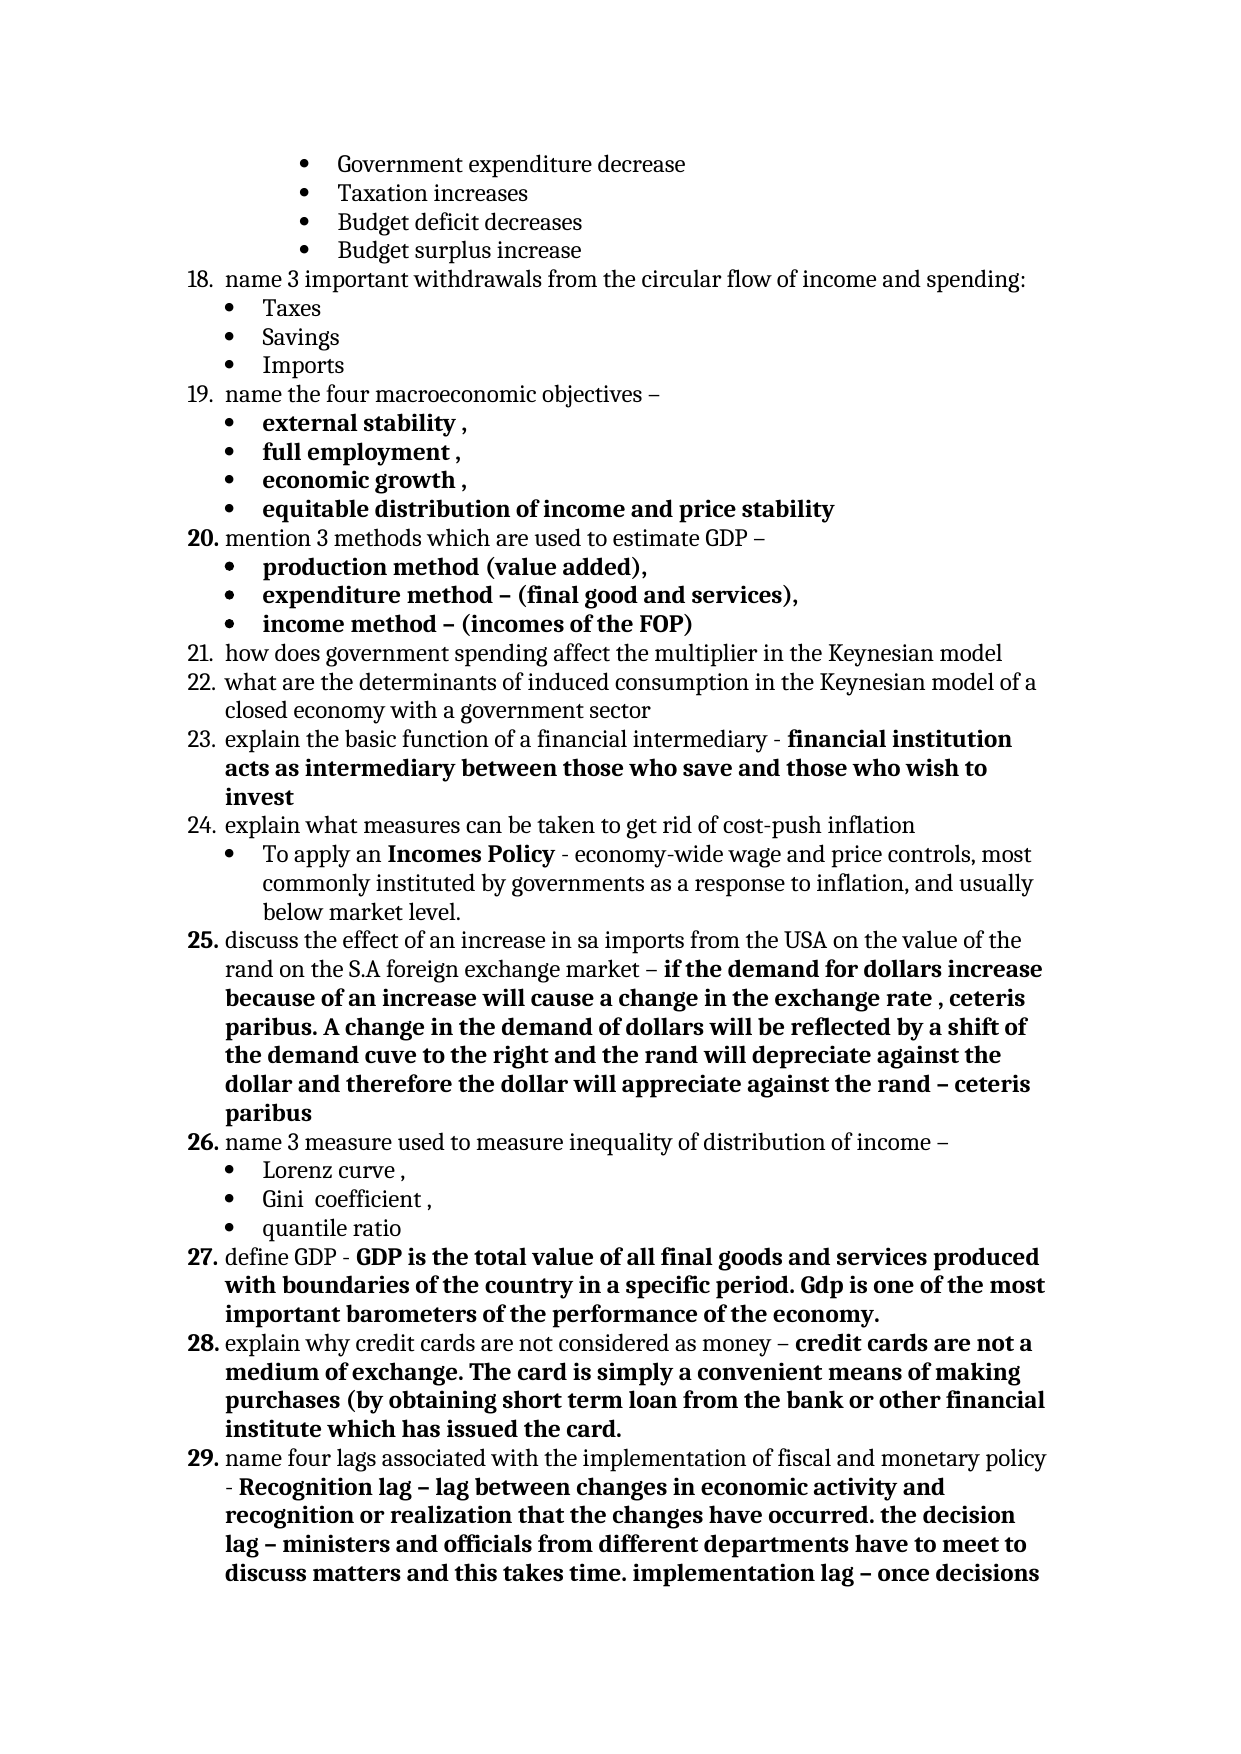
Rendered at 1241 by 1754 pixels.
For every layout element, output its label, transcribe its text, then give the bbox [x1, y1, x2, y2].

list how does government spending affect the multiplier in the Keynesian model [187, 639, 1053, 667]
list expenditure method – (final good and services), [225, 581, 1053, 610]
list explain what measures can be taken to get rid of cost-push inflation [187, 811, 1053, 840]
list name 3 measure used to measure inequality of distribution of income – [187, 1127, 1053, 1156]
list what are the determinants of induced consumption in the Keynesian model of a closed economy with a government sector [187, 667, 1053, 725]
list equitable distribution of income and price stability [225, 495, 1053, 524]
list mention 3 methods which are used to estimate GDP – [187, 524, 1053, 552]
list external stability , [225, 409, 1053, 437]
list Budget surplus increase [300, 236, 1053, 265]
list define GDP - GDP is the total value of all final goods and services produced with boundaries of the country in a specific period. Gdp is one of the most important barometers of the performance of the economy. [187, 1242, 1053, 1329]
list explain why credit cards are not considered as money – credit cards are not a medium of exchange. The card is simply a convenient means of making purchases (by obtaining short term loan from the bank or other financial institute which has issued the card. [187, 1329, 1053, 1444]
list economic growth , [225, 466, 1053, 495]
list Savings [225, 322, 1053, 351]
list To apply an Incomes Policy - economy-wide wage and price controls, most commonly instituted by governments as a response to inflation, and usually below market level. [225, 840, 1053, 926]
list production method (value added), [225, 552, 1053, 581]
list full employment , [225, 437, 1053, 466]
list Budget deficit decreases [300, 207, 1053, 236]
list Imports [225, 351, 1053, 380]
list Gini coefficient , [225, 1185, 1053, 1214]
list quantile ratio [225, 1214, 1053, 1242]
list Government expenditure decrease [300, 150, 1053, 179]
list name the four macroeconomic objectives – [187, 380, 1053, 409]
list explain the basic function of a financial intermediary - financial institution acts as intermediary between those who save and those who wish to invest [187, 725, 1053, 811]
list name 3 important withdrawals from the circular flow of income and spending: [187, 265, 1053, 294]
list Lorenz curve , [225, 1156, 1053, 1185]
list discuss the effect of an increase in sa imports from the USA on the value of the rand on the S.A foreign exchange market – if the demand for dollars increase because of an increase will cause a change in the exchange rate , ceteris paribus. A change in the demand of dollars will be reflected by a shift of the demand cuve to the right and the rand will depreciate against the dollar and therefore the dollar will appreciate against the rand – ceteris paribus [187, 926, 1053, 1127]
list income method – (incomes of the FOP) [225, 610, 1053, 639]
list Taxes [225, 294, 1053, 322]
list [187, 1444, 1053, 1587]
list Taxation increases [300, 179, 1053, 207]
